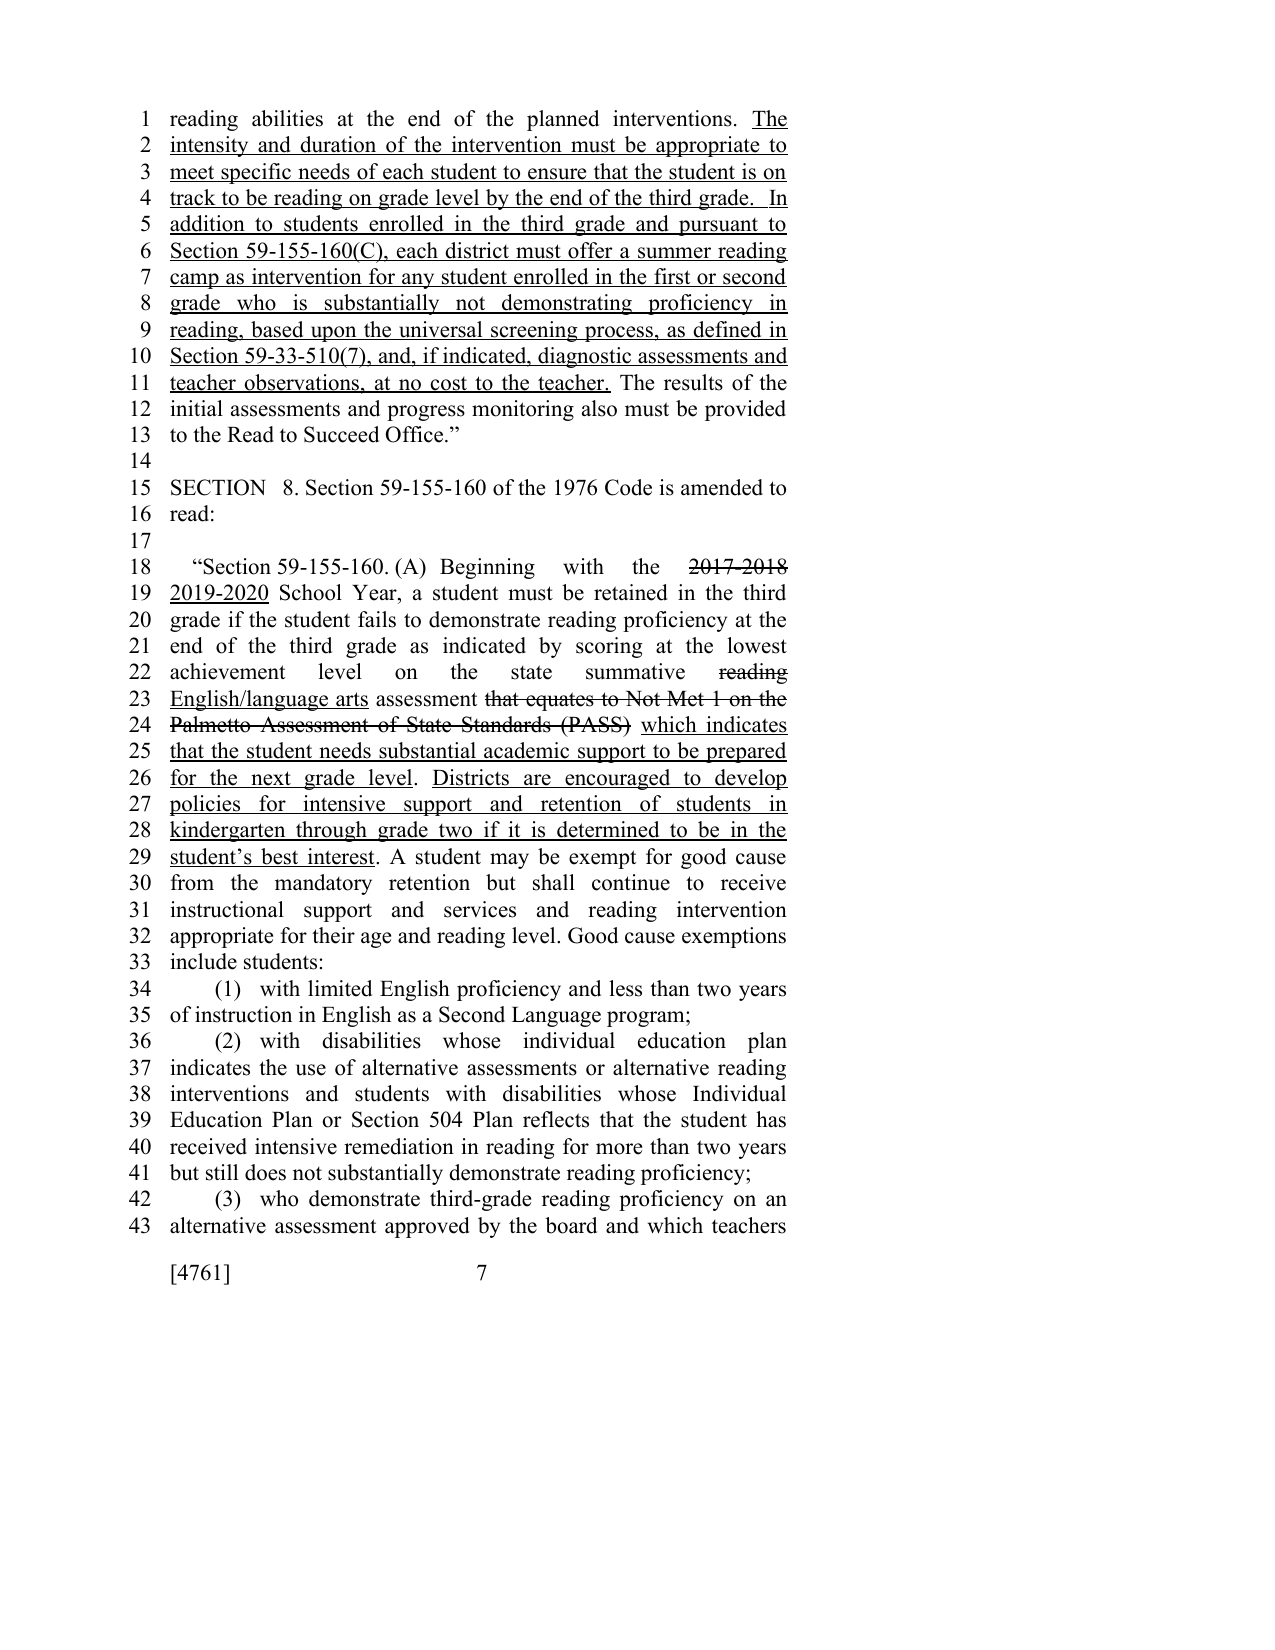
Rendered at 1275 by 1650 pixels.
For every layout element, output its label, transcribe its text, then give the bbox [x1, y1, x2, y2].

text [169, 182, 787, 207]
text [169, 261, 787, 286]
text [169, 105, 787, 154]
text “Section 59-155-160. (A) Beginning with the 2017-2018 2019-2020 School Year, a student must be retained in the third grade if the student fails to demonstrate reading proficiency at the end of the third grade as indicated by scoring at the lowest achievement level on the state summative reading English/language arts assessment that equates to Not Met 1 on the Palmetto Assessment of State Standards (PASS) which indicates that the student needs substantial academic support to be prepared for the next grade level. Districts are encouraged to develop policies for intensive support and retention of students in kindergarten through grade two if it is determined to be in the student’s best interest. A student may be exempt for good cause from the mandatory retention but shall continue to receive instructional support and services and reading intervention appropriate for their age and reading level. Good cause exemptions include students: [169, 840, 787, 975]
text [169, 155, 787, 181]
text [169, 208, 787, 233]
text (1) with limited English proficiency and less than two years of instruction in English as a Second Language program; [169, 975, 787, 1027]
text SECTION 8. Section 59-155-160 of the 1976 Code is amended to read: [169, 474, 787, 527]
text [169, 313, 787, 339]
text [169, 1186, 787, 1238]
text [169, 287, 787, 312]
text (2) with disabilities whose individual education plan indicates the use of alternative assessments or alternative reading interventions and students with disabilities whose Individual Education Plan or Section 504 Plan reflects that the student has received intensive remediation in reading for more than two years but still does not substantially demonstrate reading proficiency; [169, 1027, 787, 1186]
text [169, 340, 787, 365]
text “Section 59-155-160. (A) Beginning with the 2017-2018 2019-2020 School Year, a student must be retained in the third grade if the student fails to demonstrate reading proficiency at the end of the third grade as indicated by scoring at the lowest achievement level on the state summative reading English/language arts assessment that equates to Not Met 1 on the Palmetto Assessment of State Standards (PASS) which indicates that the student needs substantial academic support to be prepared for the next grade level. Districts are encouraged to develop policies for intensive support and retention of students in kindergarten through grade two if it is determined to be in the student’s best interest. A student may be exempt for good cause from the mandatory retention but shall continue to receive instructional support and services and reading intervention appropriate for their age and reading level. Good cause exemptions include students: [169, 553, 787, 760]
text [169, 366, 787, 448]
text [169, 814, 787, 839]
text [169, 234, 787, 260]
